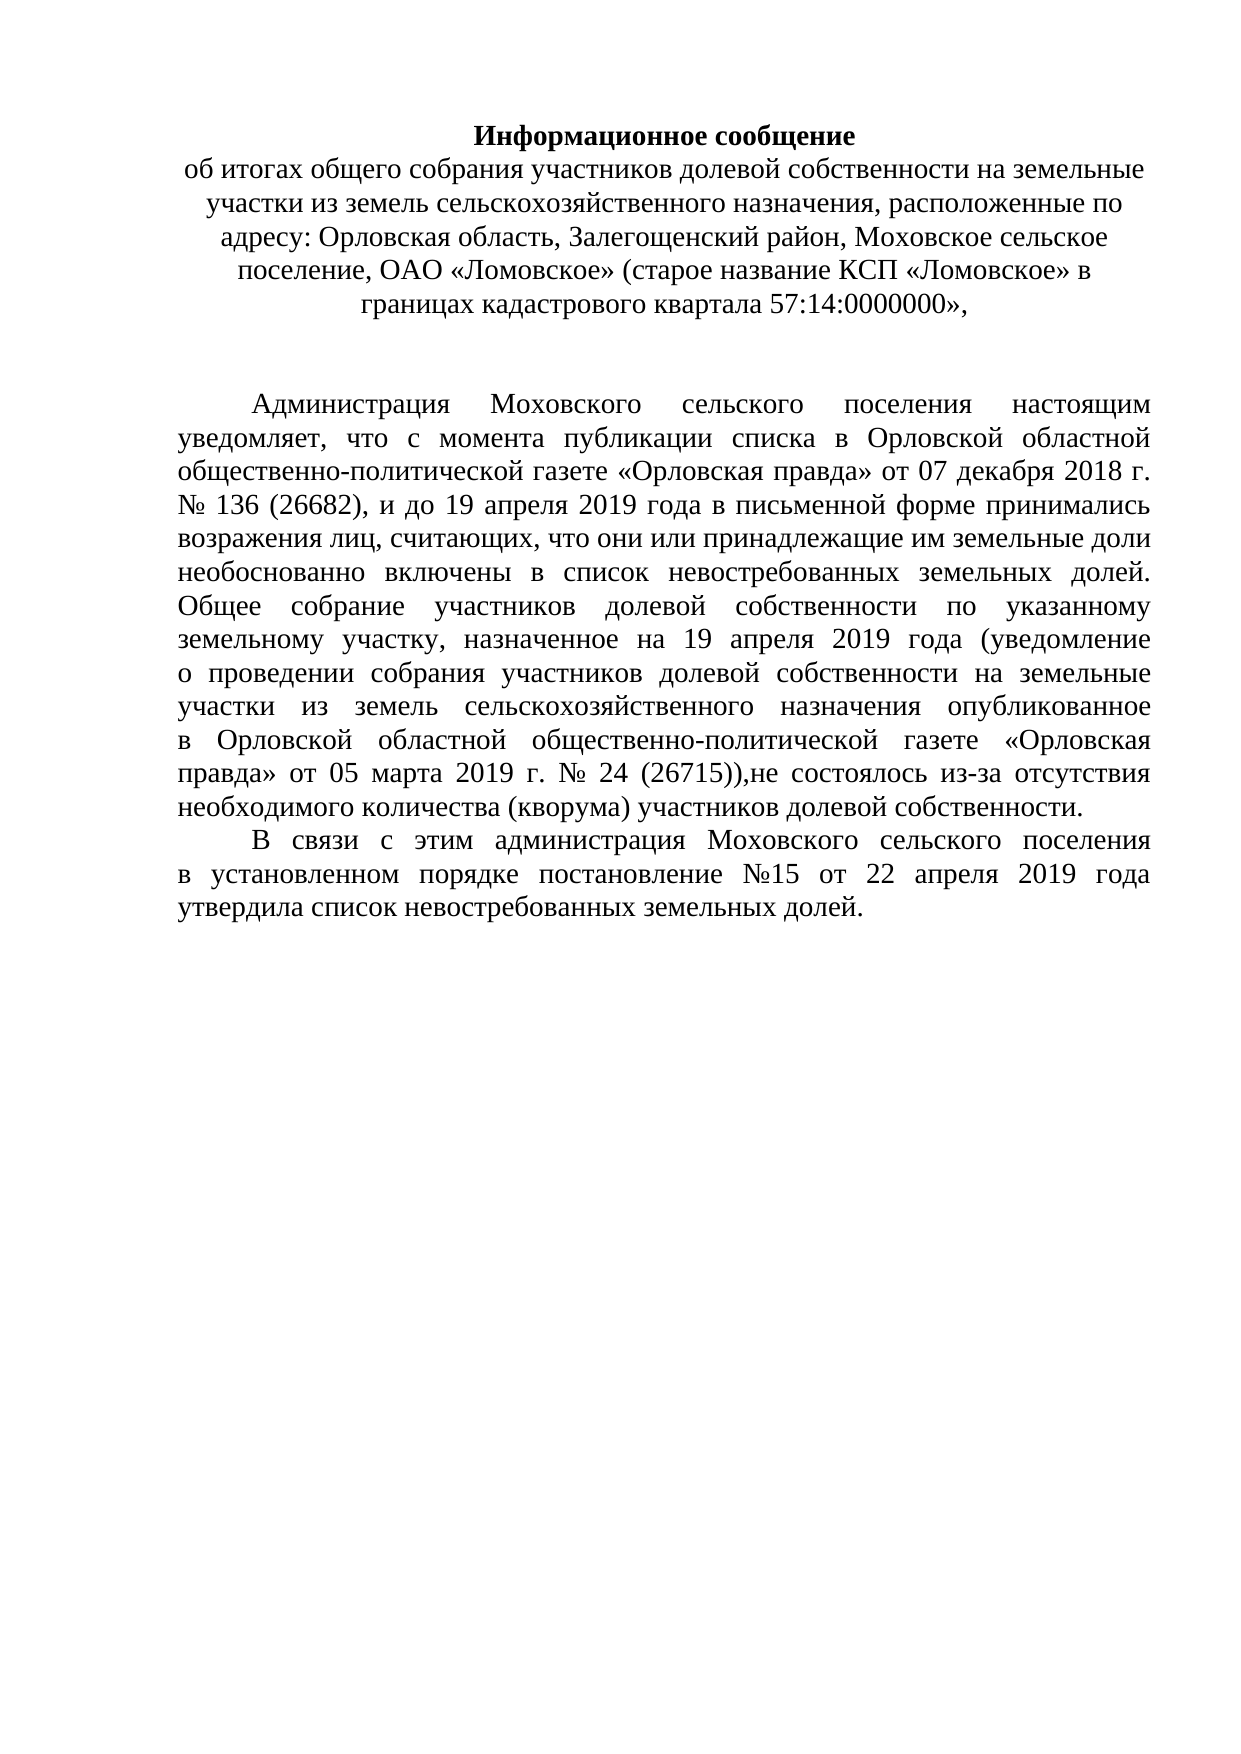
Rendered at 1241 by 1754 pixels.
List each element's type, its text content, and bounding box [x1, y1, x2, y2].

text Администрация Моховского сельского поселения настоящим уведомляет, что с момента публикации списка в Орловской областной общественно-политической газете «Орловская правда» от 07 декабря 2018 г. № 136 (26682), и до 19 апреля 2019 года в письменной форме принимались возражения лиц, считающих, что они или принадлежащие им земельные доли необоснованно включены в список невостребованных земельных долей. Общее собрание участников долевой собственности по указанному земельному участку, назначенное на 19 апреля 2019 года (уведомление о проведении собрания участников долевой собственности на земельные участки из земель сельскохозяйственного назначения опубликованное в Орловской областной общественно-политической газете «Орловская правда» от 05 марта 2019 г. № 24 (26715)),не состоялось из-за отсутствия необходимого количества (кворума) участников долевой собственности. [177, 386, 1152, 822]
text Информационное сообщение [177, 118, 1152, 152]
text об итогах общего собрания участников долевой собственности на земельные участки из земель сельскохозяйственного назначения, расположенные по адресу: Орловская область, Залегощенский район, Моховское сельское поселение, ОАО «Ломовское» (старое название КСП «Ломовское» в границах кадастрового квартала 57:14:0000000», [177, 152, 1152, 319]
text В связи с этим администрация Моховского сельского поселения в установленном порядке постановление №15 от 22 апреля 2019 года утвердила список невостребованных земельных долей. [177, 822, 1152, 923]
